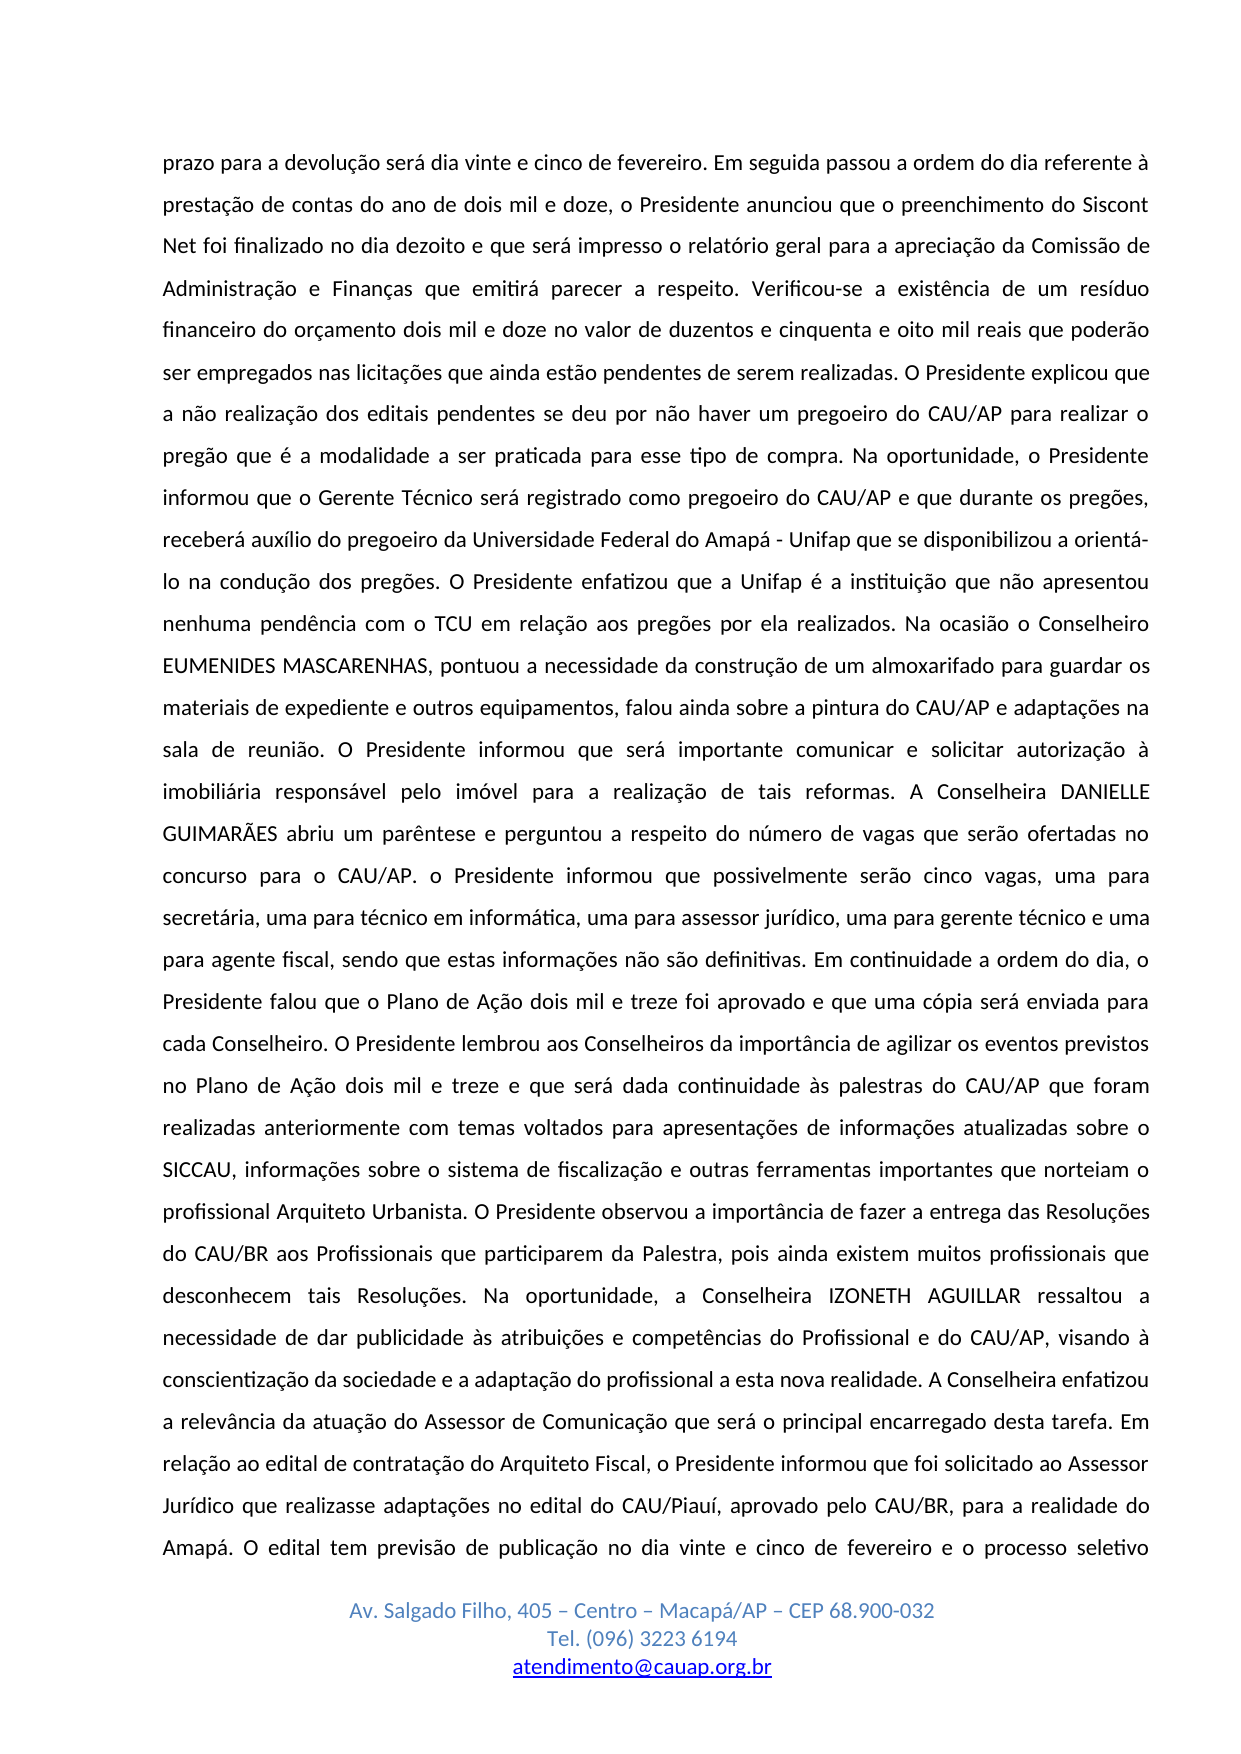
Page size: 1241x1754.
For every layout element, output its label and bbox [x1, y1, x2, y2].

text [162, 148, 1152, 1561]
